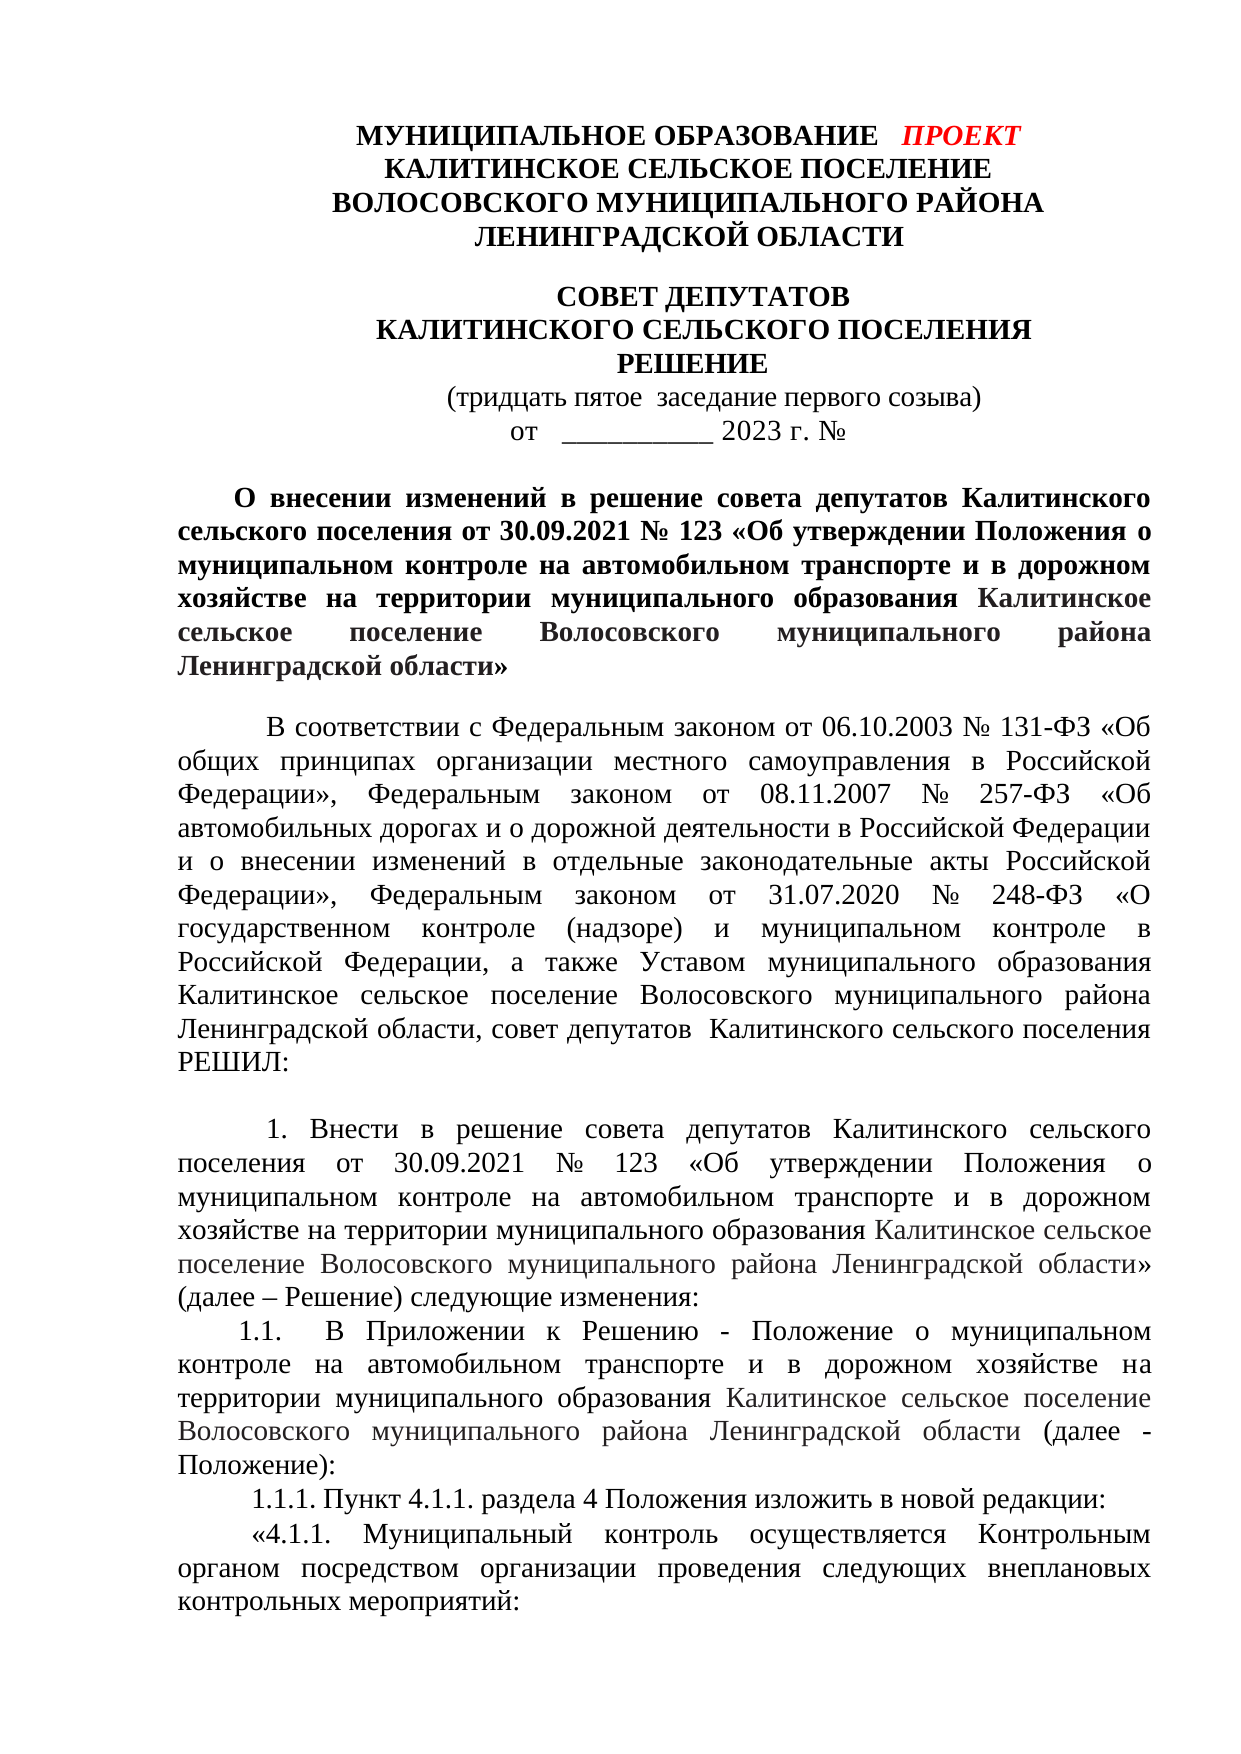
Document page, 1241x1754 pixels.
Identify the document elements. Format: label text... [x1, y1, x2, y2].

text (тридцать пятое заседание первого созыва) [177, 379, 1150, 413]
text В соответствии с Федеральным законом от 06.10.2003 № 131-ФЗ «Об общих принципах организации местного самоуправления в Российской Федерации», Федеральным законом от 08.11.2007 № 257-ФЗ «Об автомобильных дорогах и о дорожной деятельности в Российской Федерации и о внесении изменений в отдельные законодательные акты Российской Федерации», Федеральным законом от 31.07.2020 № 248-ФЗ «О государственном контроле (надзоре) и муниципальном контроле в Российской Федерации, а также Уставом муниципального образования Калитинское сельское поселение Волосовского муниципального района Ленинградской области, совет депутатов Калитинского сельского поселения РЕШИЛ: [177, 709, 1152, 1078]
text «4.1.1. Муниципальный контроль осуществляется Контрольным органом посредством организации проведения следующих внеплановых контрольных мероприятий: [177, 1516, 1152, 1617]
text ВОЛОСОВСКОГО МУНИЦИПАЛЬНОГО РАЙОНА [225, 185, 1152, 219]
text ЛЕНИНГРАДСКОЙ ОБЛАСТИ [227, 219, 1152, 252]
list В Приложении к Решению - Положение о муниципальном контроле на автомобильном транспорте и в дорожном хозяйстве на территории муниципального образования Калитинское сельское поселение Волосовского муниципального района Ленинградской области (далее - Положение): [177, 1313, 1152, 1481]
text от __________ 2023 г. № [177, 413, 874, 446]
text МУНИЦИПАЛЬНОЕ ОБРАЗОВАНИЕ ПРОЕКТ [225, 118, 1152, 152]
text 1.1.1. Пункт 4.1.1. раздела 4 Положения изложить в новой редакции: [177, 1481, 1152, 1516]
text СОВЕТ ДЕПУТАТОВ [556, 279, 1152, 312]
text РЕШЕНИЕ [617, 346, 1152, 379]
text КАЛИТИНСКОГО СЕЛЬСКОГО ПОСЕЛЕНИЯ [376, 312, 1152, 346]
text О внесении изменений в решение совета депутатов Калитинского сельского поселения от 30.09.2021 № 123 «Об утверждении Положения о муниципальном контроле на автомобильном транспорте и в дорожном хозяйстве на территории муниципального образования Калитинское сельское поселение Волосовского муниципального района Ленинградской области» [177, 480, 1152, 681]
text КАЛИТИНСКОЕ СЕЛЬСКОЕ ПОСЕЛЕНИЕ [225, 152, 1152, 185]
text 1. Внести в решение совета депутатов Калитинского сельского поселения от 30.09.2021 № 123 «Об утверждении Положения о муниципальном контроле на автомобильном транспорте и в дорожном хозяйстве на территории муниципального образования Калитинское сельское поселение Волосовского муниципального района Ленинградской области» (далее – Решение) следующие изменения: [177, 1112, 1152, 1313]
